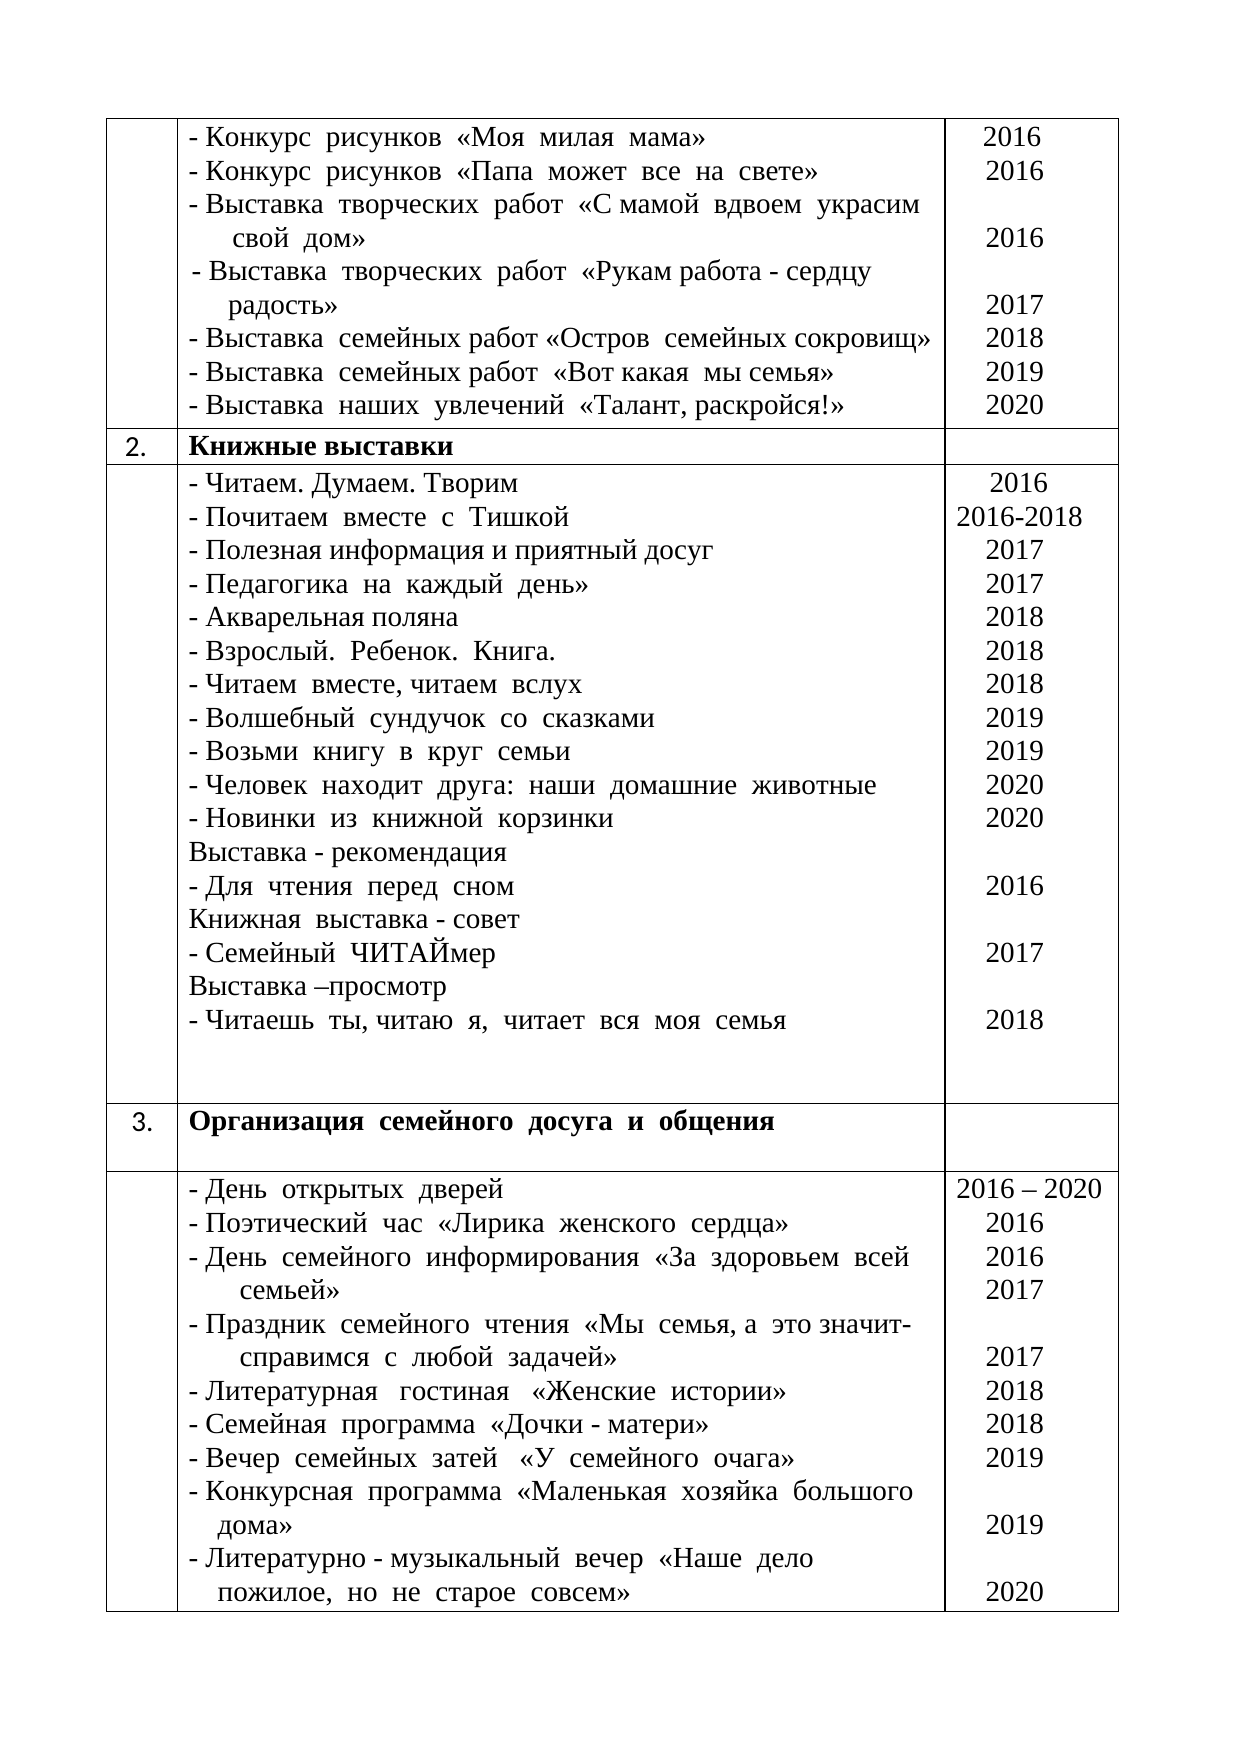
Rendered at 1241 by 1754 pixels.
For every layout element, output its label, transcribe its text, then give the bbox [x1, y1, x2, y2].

table_cell 2016 2016-2018 2017 2017 2018 2018 2018 2019 2019 2020 2020 2016 2017 2018 [946, 465, 1118, 1102]
table_cell - День открытых дверей - Поэтический час «Лирика женского сердца» - День семейного информирования «За здоровьем всей семьей» - Праздник семейного чтения «Мы семья, а это значит- справимся с любой задачей» - Литературная гостиная «Женские истории» - Семейная программа «Дочки - матери» - Вечер семейных затей «У семейного очага» - Конкурсная программа «Маленькая хозяйка большого дома» - Литературно - музыкальный вечер «Наше дело пожилое, но не старое совсем» [178, 1172, 944, 1611]
table_cell [946, 429, 1118, 464]
table_cell [107, 465, 177, 1102]
table_cell [107, 119, 177, 427]
table_cell Книжные выставки [178, 429, 944, 464]
table_cell 3. [107, 1104, 177, 1171]
table_cell - Конкурс рисунков «Моя милая мама» - Конкурс рисунков «Папа может все на свете» - Выставка творческих работ «С мамой вдвоем украсим свой дом» - Выставка творческих работ «Рукам работа - сердцу радость» - Выставка семейных работ «Остров семейных сокровищ» - Выставка семейных работ «Вот какая мы семья» - Выставка наших увлечений «Талант, раскройся!» [178, 119, 944, 427]
table_cell 2016 – 2020 2016 2016 2017 2017 2018 2018 2019 2019 2020 [946, 1172, 1118, 1611]
table_cell [946, 1104, 1118, 1171]
table_cell 2. [107, 429, 177, 464]
table_cell 2016 2016 2016 2017 2018 2019 2020 [946, 119, 1118, 427]
table_cell Организация семейного досуга и общения [178, 1104, 944, 1171]
table_cell [107, 1172, 177, 1611]
table_cell - Читаем. Думаем. Творим - Почитаем вместе с Тишкой - Полезная информация и приятный досуг - Педагогика на каждый день» - Акварельная поляна - Взрослый. Ребенок. Книга. - Читаем вместе, читаем вслух - Волшебный сундучок со сказками - Возьми книгу в круг семьи - Человек находит друга: наши домашние животные - Новинки из книжной корзинки Выставка - рекомендация - Для чтения перед сном Книжная выставка - совет - Семейный ЧИТАЙмер Выставка –просмотр - Читаешь ты, читаю я, читает вся моя семья [178, 465, 944, 1102]
